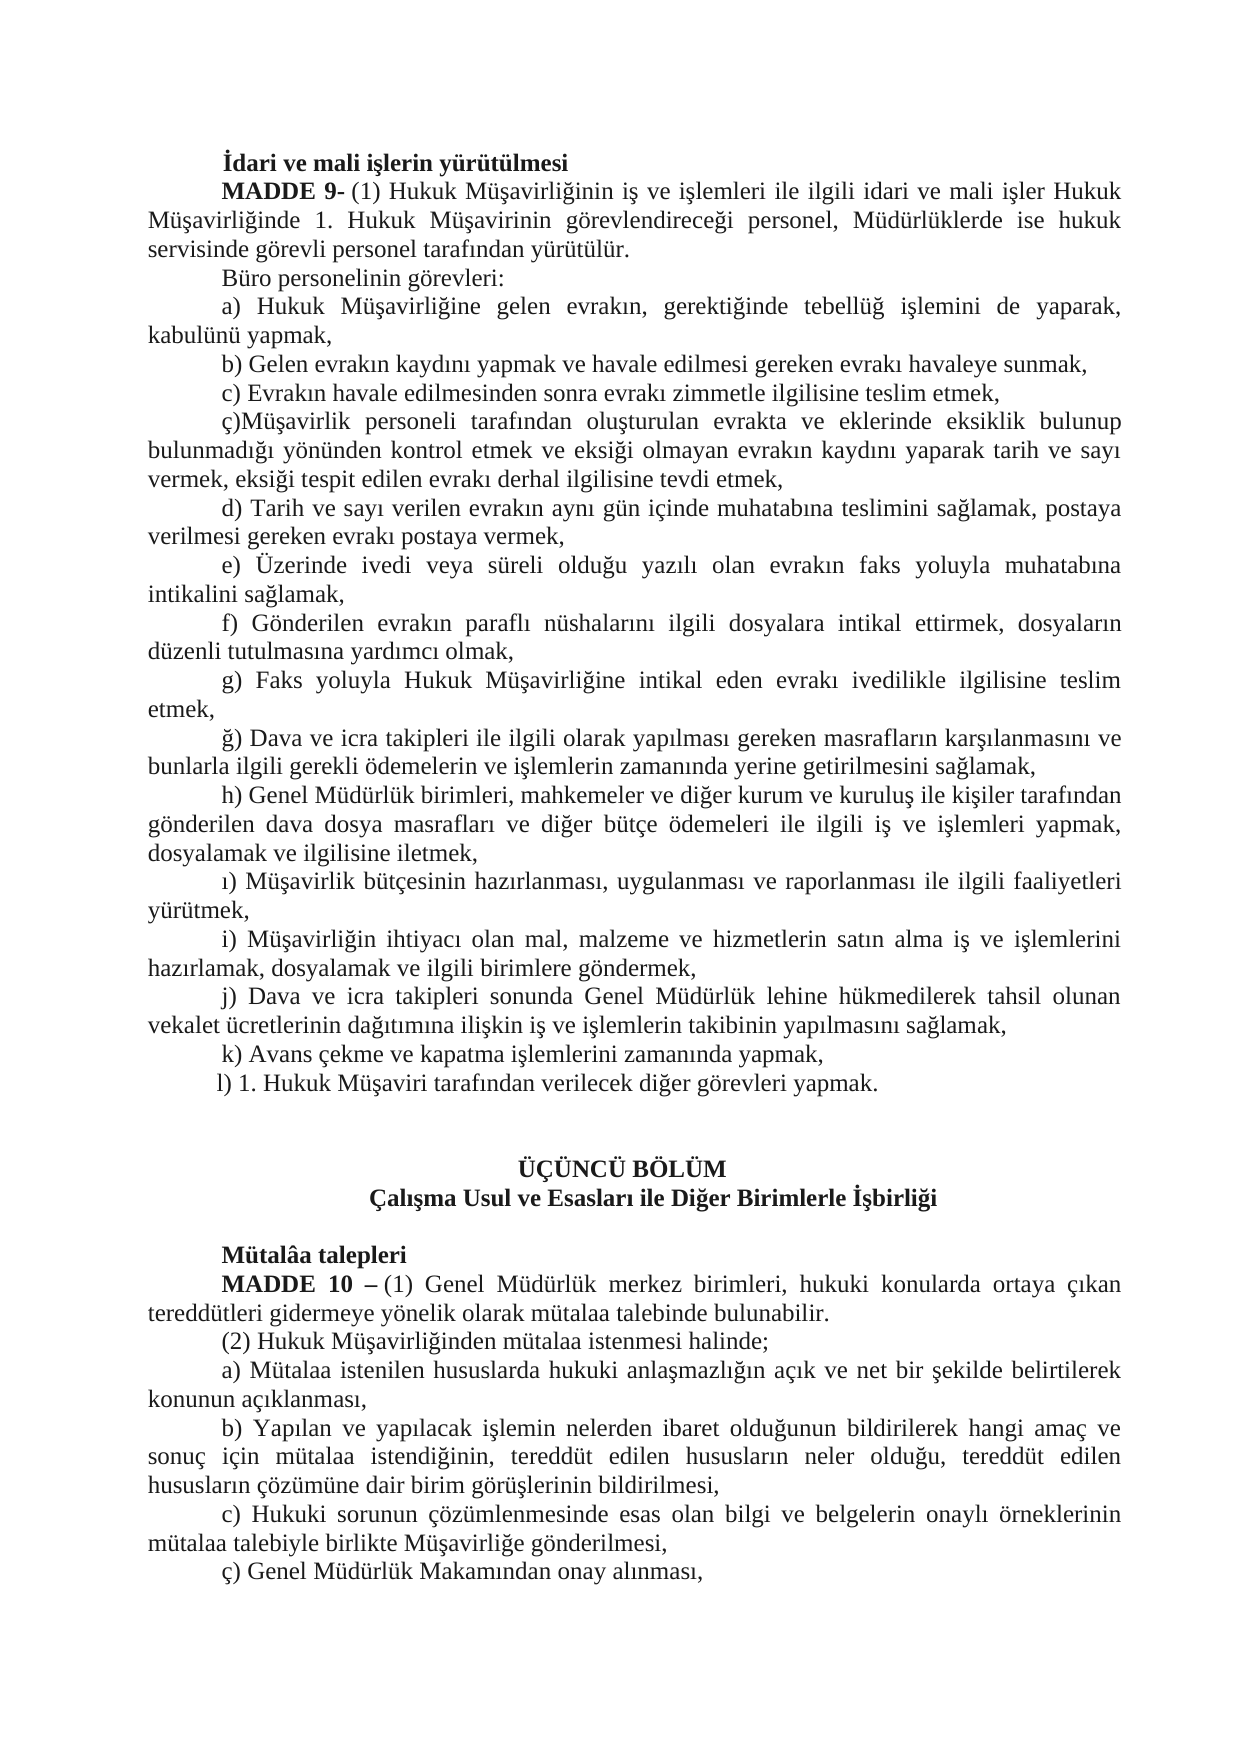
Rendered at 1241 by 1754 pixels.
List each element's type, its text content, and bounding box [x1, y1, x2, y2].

text ç) Genel Müdürlük Makamından onay alınması, [148, 1556, 1122, 1585]
text Mütalâa talepleri [148, 1240, 1122, 1269]
text a) Mütalaa istenilen hususlarda hukuki anlaşmazlığın açık ve net bir şekilde belirtilerek konunun açıklanması, [148, 1355, 1122, 1413]
text ğ) Dava ve icra takipleri ile ilgili olarak yapılması gereken masrafların karşılanmasını ve bunlarla ilgili gerekli ödemelerin ve işlemlerin zamanında yerine getirilmesini sağlamak, [148, 723, 1122, 780]
text c) Hukuki sorunun çözümlenmesinde esas olan bilgi ve belgelerin onaylı örneklerinin mütalaa talebiyle birlikte Müşavirliğe gönderilmesi, [148, 1499, 1122, 1556]
text Büro personelinin görevleri: [148, 263, 1122, 291]
text h) Genel Müdürlük birimleri, mahkemeler ve diğer kurum ve kuruluş ile kişiler tarafından gönderilen dava dosya masrafları ve diğer bütçe ödemeleri ile ilgili iş ve işlemleri yapmak, dosyalamak ve ilgilisine iletmek, [148, 780, 1122, 866]
text MADDE 9- (1) Hukuk Müşavirliğinin iş ve işlemleri ile ilgili idari ve mali işler Hukuk Müşavirliğinde 1. Hukuk Müşavirinin görevlendireceği personel, Müdürlüklerde ise hukuk servisinde görevli personel tarafından yürütülür. [148, 176, 1122, 263]
text c) Evrakın havale edilmesinden sonra evrakı zimmetle ilgilisine teslim etmek, [148, 378, 1122, 406]
text k) Avans çekme ve kapatma işlemlerini zamanında yapmak, [148, 1039, 1122, 1068]
text ç)Müşavirlik personeli tarafından oluşturulan evrakta ve eklerinde eksiklik bulunup bulunmadığı yönünden kontrol etmek ve eksiği olmayan evrakın kaydını yaparak tarih ve sayı vermek, eksiği tespit edilen evrakı derhal ilgilisine tevdi etmek, [148, 406, 1122, 493]
text d) Tarih ve sayı verilen evrakın aynı gün içinde muhatabına teslimini sağlamak, postaya verilmesi gereken evrakı postaya vermek, [148, 493, 1122, 550]
text i) Müşavirliğin ihtiyacı olan mal, malzeme ve hizmetlerin satın alma iş ve işlemlerini hazırlamak, dosyalamak ve ilgili birimlere göndermek, [148, 924, 1122, 981]
text MADDE 10 – (1) Genel Müdürlük merkez birimleri, hukuki konularda ortaya çıkan tereddütleri gidermeye yönelik olarak mütalaa talebinde bulunabilir. [148, 1269, 1122, 1326]
text g) Faks yoluyla Hukuk Müşavirliğine intikal eden evrakı ivedilikle ilgilisine teslim etmek, [148, 665, 1122, 723]
text f) Gönderilen evrakın paraflı nüshalarını ilgili dosyalara intikal ettirmek, dosyaların düzenli tutulmasına yardımcı olmak, [148, 608, 1122, 665]
text b) Yapılan ve yapılacak işlemin nelerden ibaret olduğunun bildirilerek hangi amaç ve sonuç için mütalaa istendiğinin, tereddüt edilen hususların neler olduğu, tereddüt edilen hususların çözümüne dair birim görüşlerinin bildirilmesi, [148, 1413, 1122, 1499]
text b) Gelen evrakın kaydını yapmak ve havale edilmesi gereken evrakı havaleye sunmak, [148, 349, 1122, 378]
text a) Hukuk Müşavirliğine gelen evrakın, gerektiğinde tebellüğ işlemini de yaparak, kabulünü yapmak, [148, 291, 1122, 349]
text İdari ve mali işlerin yürütülmesi [148, 148, 1122, 176]
text ı) Müşavirlik bütçesinin hazırlanması, uygulanması ve raporlanması ile ilgili faaliyetleri yürütmek, [148, 866, 1122, 924]
text e) Üzerinde ivedi veya süreli olduğu yazılı olan evrakın faks yoluyla muhatabına intikalini sağlamak, [148, 550, 1122, 608]
text l) 1. Hukuk Müşaviri tarafından verilecek diğer görevleri yapmak. [148, 1068, 1122, 1096]
text (2) Hukuk Müşavirliğinden mütalaa istenmesi halinde; [148, 1326, 1122, 1355]
text j) Dava ve icra takipleri sonunda Genel Müdürlük lehine hükmedilerek tahsil olunan vekalet ücretlerinin dağıtımına ilişkin iş ve işlemlerin takibinin yapılmasını sağlamak, [148, 981, 1122, 1039]
text ÜÇÜNCÜ BÖLÜM Çalışma Usul ve Esasları ile Diğer Birimlerle İşbirliği [369, 1154, 1122, 1211]
